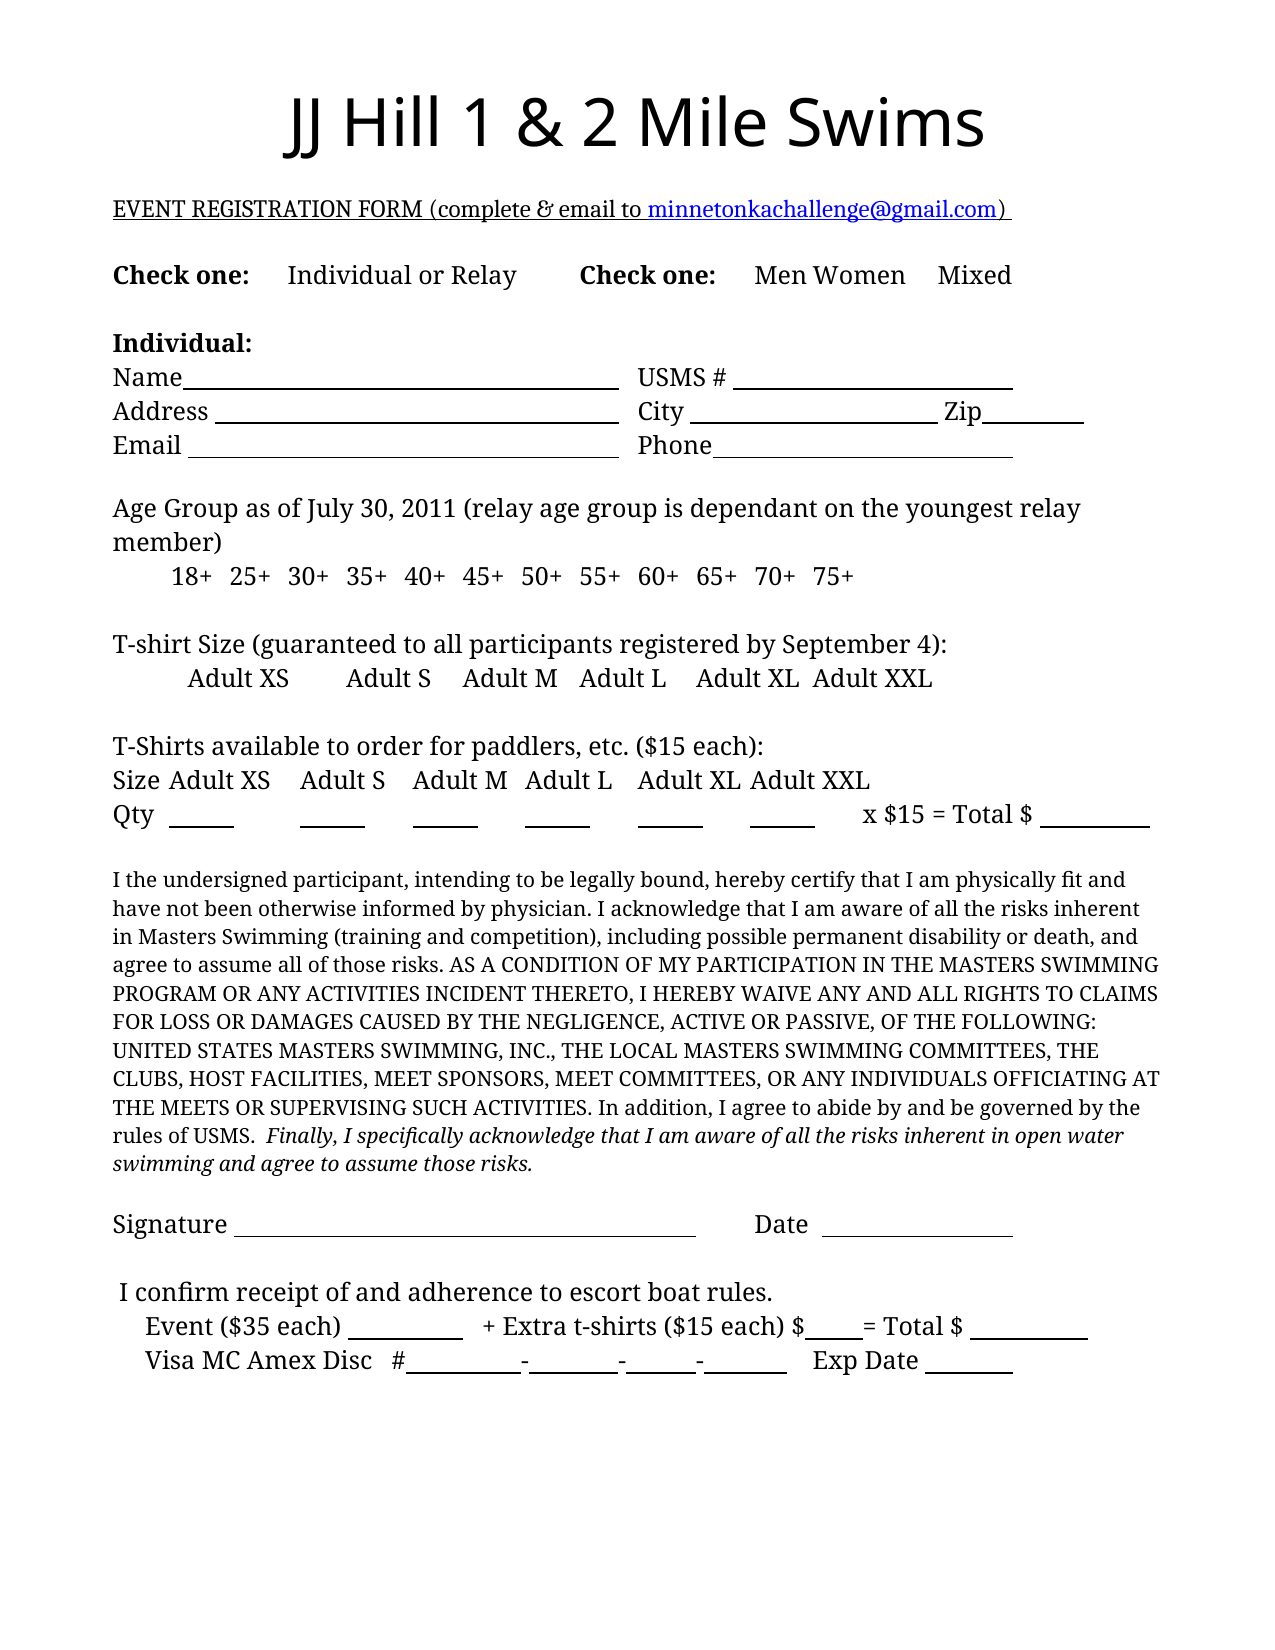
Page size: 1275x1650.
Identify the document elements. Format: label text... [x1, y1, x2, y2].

text Age Group as of July 30, 2011 (relay age group is dependant on the youngest relay member) [112, 491, 1162, 559]
text Size Adult XS Adult S Adult M Adult L Adult XL Adult XXL [112, 763, 1162, 797]
text T-Shirts available to order for paddlers, etc. ($15 each): [112, 729, 1162, 763]
text Adult XS Adult S Adult M Adult L Adult XL Adult XXL [112, 661, 1162, 695]
text Email Phone [112, 428, 1162, 462]
text Individual: [112, 326, 1162, 359]
text I confirm receipt of and adherence to escort boat rules. [112, 1275, 1162, 1309]
text Check one: Individual or Relay Check one: Men Women Mixed [112, 257, 1162, 291]
text Name USMS # [112, 359, 1162, 394]
text Signature Date [112, 1207, 1162, 1241]
text Address City Zip [112, 394, 1162, 428]
text T-shirt Size (guaranteed to all participants registered by September 4): [112, 627, 1162, 661]
text Visa MC Amex Disc # - - - Exp Date [112, 1343, 1162, 1377]
text EVENT REGISTRATION FORM (complete & email to minnetonkachallenge@gmail.com) [112, 194, 1162, 223]
text Qty x $15 = Total $ [112, 797, 1162, 831]
text 18+ 25+ 30+ 35+ 40+ 45+ 50+ 55+ 60+ 65+ 70+ 75+ [112, 559, 1162, 593]
text Event ($35 each) + Extra t-shirts ($15 each) $ = Total $ [112, 1309, 1162, 1343]
text I the undersigned participant, intending to be legally bound, hereby certify that I am physically fit and have not been otherwise informed by physician. I acknowledge that I am aware of all the risks inherent in Masters Swimming (training and competition), including possible permanent disability or death, and agree to assume all of those risks. AS A CONDITION OF MY PARTICIPATION IN THE MASTERS SWIMMING PROGRAM OR ANY ACTIVITIES INCIDENT THERETO, I HEREBY WAIVE ANY AND ALL RIGHTS TO CLAIMS FOR LOSS OR DAMAGES CAUSED BY THE NEGLIGENCE, ACTIVE OR PASSIVE, OF THE FOLLOWING: UNITED STATES MASTERS SWIMMING, INC., THE LOCAL MASTERS SWIMMING COMMITTEES, THE CLUBS, HOST FACILITIES, MEET SPONSORS, MEET COMMITTEES, OR ANY INDIVIDUALS OFFICIATING AT THE MEETS OR SUPERVISING SUCH ACTIVITIES. In addition, I agree to abide by and be governed by the rules of USMS. Finally, I specifically acknowledge that I am aware of all the risks inherent in open water swimming and agree to assume those risks. [112, 865, 1162, 1178]
